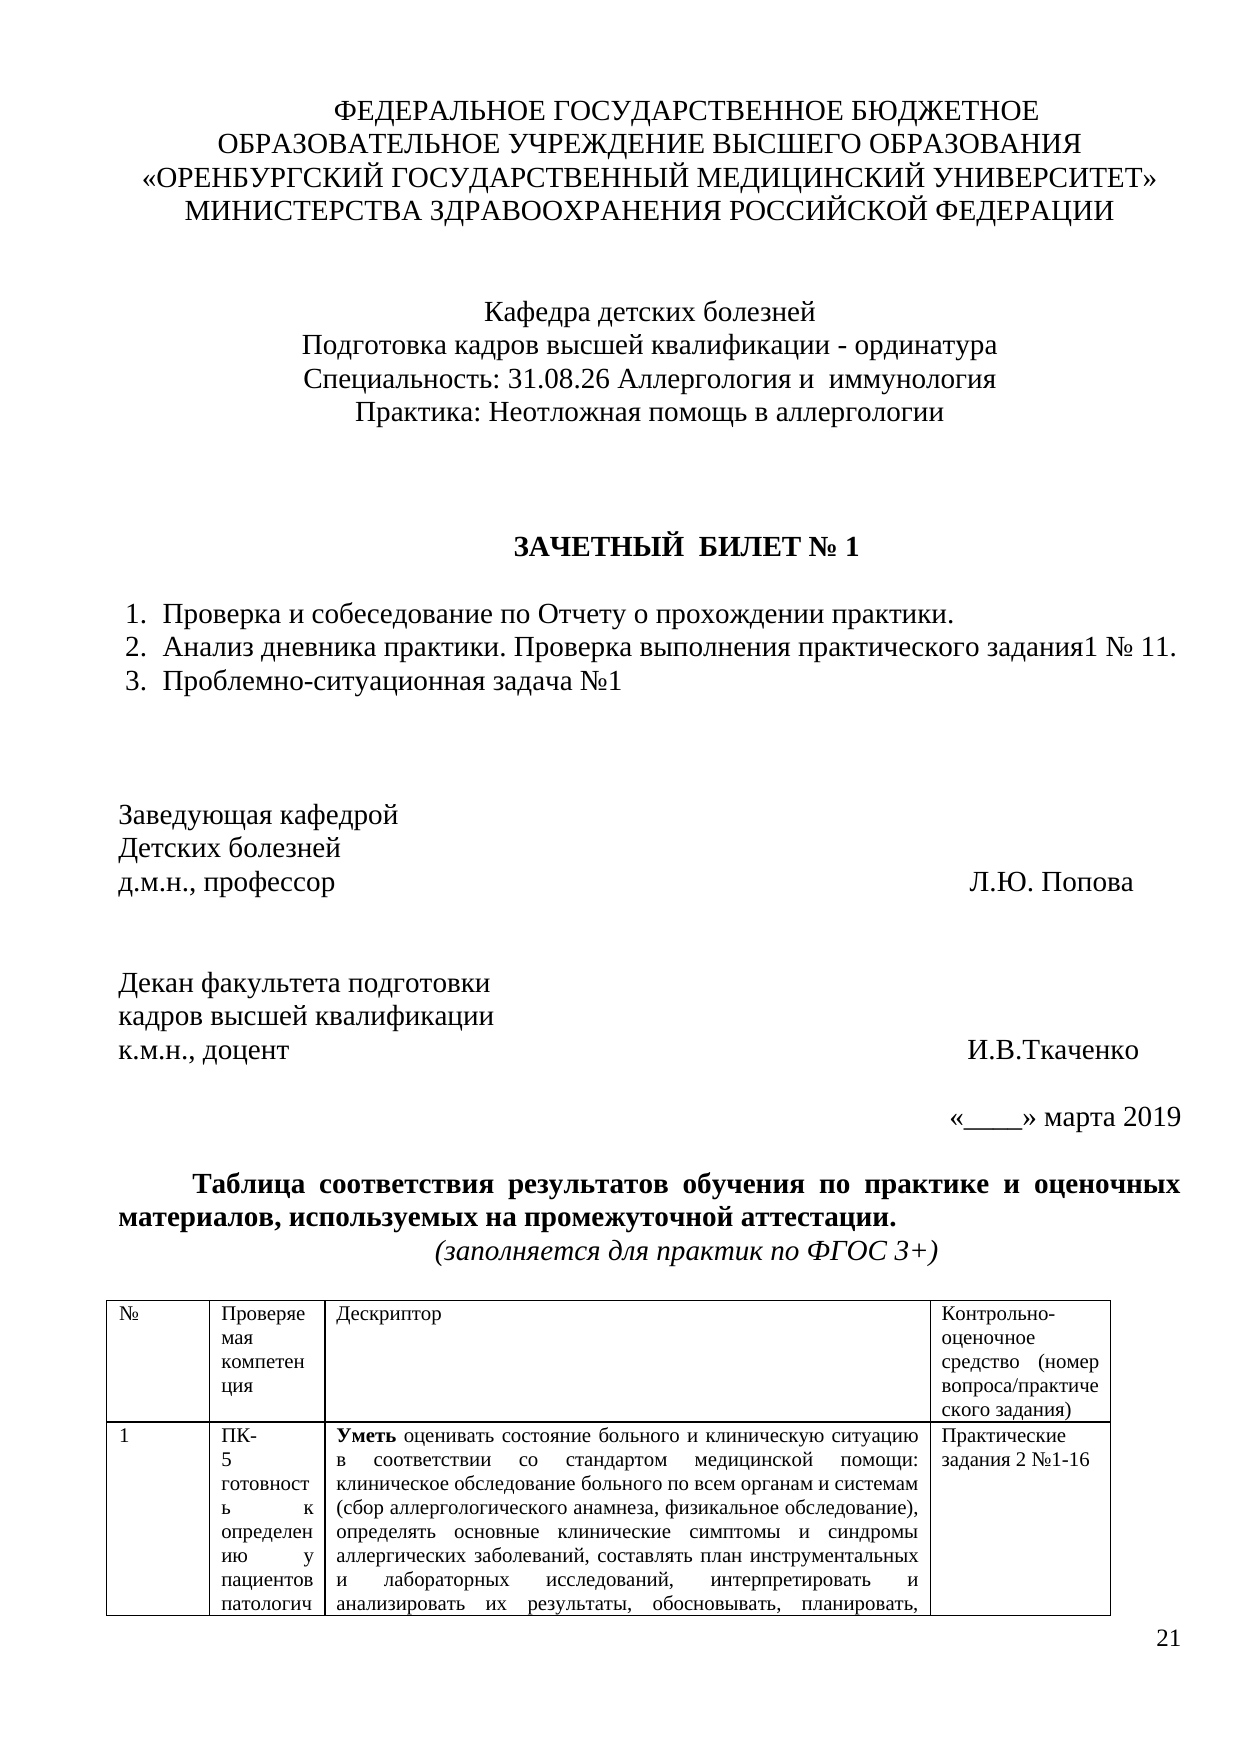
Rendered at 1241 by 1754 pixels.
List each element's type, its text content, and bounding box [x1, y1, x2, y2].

text Таблица соответствия результатов обучения по практике и оценочных материалов, используемых на промежуточной аттестации. [118, 1166, 1181, 1233]
text д.м.н., профессор Л.Ю. Попова [118, 864, 1181, 898]
text Кафедра детских болезней [118, 294, 1181, 327]
list Проблемно-ситуационная задача №1 [125, 663, 1181, 696]
table_header Дескриптор [326, 1301, 930, 1421]
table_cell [326, 1423, 930, 1615]
text «____» марта 2019 [118, 1099, 1181, 1132]
text Детских болезней [118, 831, 1181, 864]
list Анализ дневника практики. Проверка выполнения практического задания1 № 11. [125, 629, 1181, 663]
text ФЕДЕРАЛЬНОЕ ГОСУДАРСТВЕННОЕ БЮДЖЕТНОЕ ОБРАЗОВАТЕЛЬНОЕ УЧРЕЖДЕНИЕ ВЫСШЕГО ОБРАЗОВАНИЯ [118, 93, 1181, 160]
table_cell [931, 1423, 1110, 1615]
table_header Контрольно-оценочное средство (номер вопроса/практического задания) [931, 1301, 1110, 1421]
text (заполняется для практик по ФГОС 3+) [118, 1233, 1181, 1267]
text Декан факультета подготовки [118, 965, 1181, 998]
table_header № [107, 1301, 209, 1421]
text кадров высшей квалификации [118, 998, 1181, 1032]
text ЗАЧЕТНЫЙ БИЛЕТ № 1 [118, 529, 1181, 562]
text Специальность: 31.08.26 Аллергология и иммунология [118, 361, 508, 394]
table_cell 1 [107, 1423, 209, 1615]
text Практика: Неотложная помощь в аллергологии [118, 394, 1181, 428]
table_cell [210, 1423, 324, 1615]
text Заведующая кафедрой [118, 797, 1181, 831]
text к.м.н., доцент И.В.Ткаченко [118, 1032, 1181, 1065]
text Специальность: 31.08.26 Аллергология и иммунология [617, 361, 1181, 394]
list Проверка и собеседование по Отчету о прохождении практики. [125, 596, 1181, 629]
text Подготовка кадров высшей квалификации - ординатура [118, 327, 1181, 361]
table_header Проверяемая компетенция [210, 1301, 324, 1421]
text «ОРЕНБУРГСКИЙ ГОСУДАРСТВЕННЫЙ МЕДИЦИНСКИЙ УНИВЕРСИТЕТ» МИНИСТЕРСТВА ЗДРАВООХРАНЕНИЯ РОССИЙСКОЙ ФЕДЕРАЦИИ [118, 160, 1181, 227]
